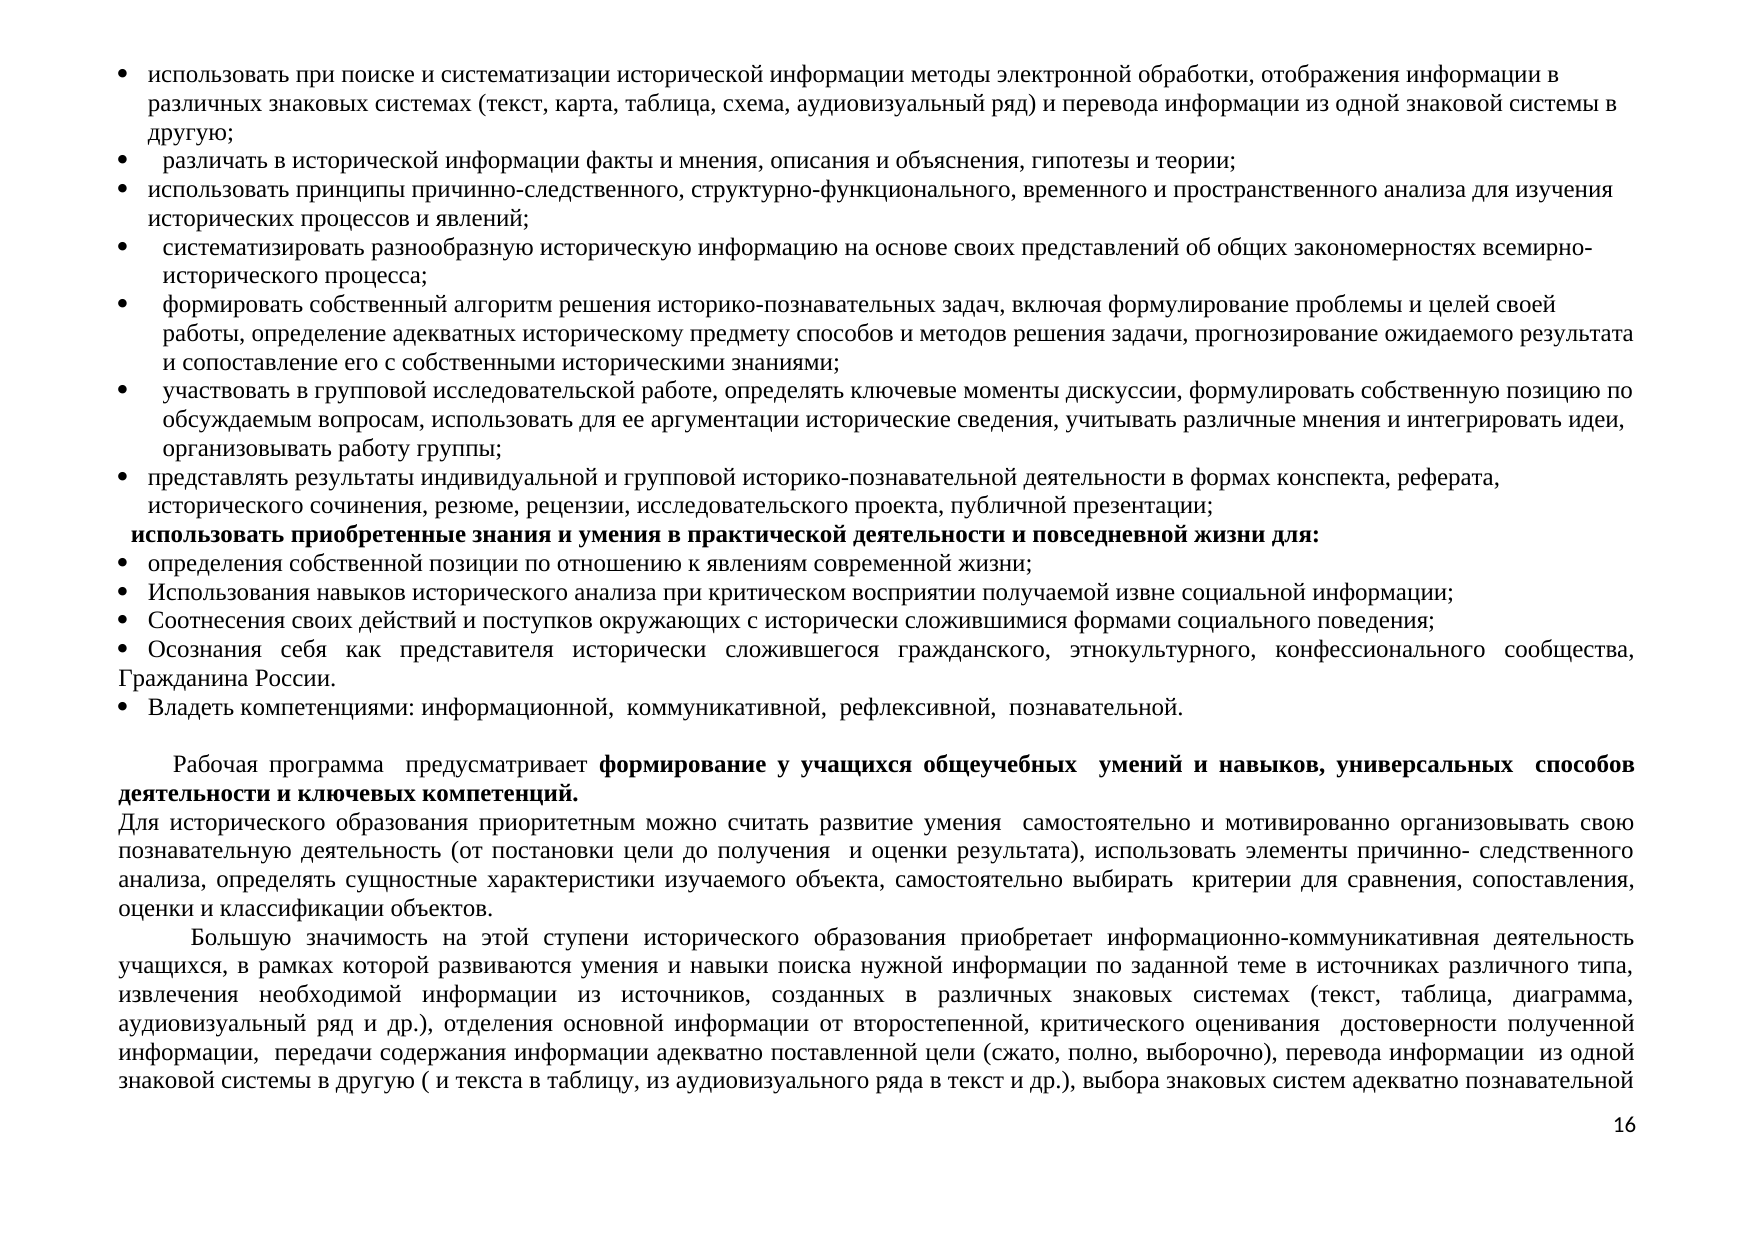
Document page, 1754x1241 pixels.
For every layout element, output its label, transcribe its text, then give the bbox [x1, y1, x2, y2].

list использовать при поиске и систематизации исторической информации методы электронной обработки, отображения информации в различных знаковых системах (текст, карта, таблица, схема, аудиовизуальный ряд) и перевода информации из одной знаковой системы в другую; [118, 59, 1636, 145]
list Владеть компетенциями: информационной, коммуникативной, рефлексивной, познавательной. [118, 692, 1636, 720]
list использовать приобретенные знания и умения в практической деятельности и повседневной жизни для: [118, 519, 1636, 548]
list участвовать в групповой исследовательской работе, определять ключевые моменты дискуссии, формулировать собственную позицию по обсуждаемым вопросам, использовать для ее аргументации исторические сведения, учитывать различные мнения и интегрировать идеи, организовывать работу группы; [118, 375, 1636, 462]
list Соотнесения своих действий и поступков окружающих с исторически сложившимися формами социального поведения; [118, 605, 1636, 634]
list формировать собственный алгоритм решения историко-познавательных задач, включая формулирование проблемы и целей своей работы, определение адекватных историческому предмету способов и методов решения задачи, прогнозирование ожидаемого результата и сопоставление его с собственными историческими знаниями; [118, 289, 1636, 375]
list систематизировать разнообразную историческую информацию на основе своих представлений об общих закономерностях всемирно-исторического процесса; [118, 232, 1636, 289]
list определения собственной позиции по отношению к явлениям современной жизни; [118, 548, 1636, 577]
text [118, 922, 1636, 1094]
list Использования навыков исторического анализа при критическом восприятии получаемой извне социальной информации; [118, 577, 1636, 605]
list представлять результаты индивидуальной и групповой историко-познавательной деятельности в формах конспекта, реферата, исторического сочинения, резюме, рецензии, исследовательского проекта, публичной презентации; [118, 462, 1636, 519]
list различать в исторической информации факты и мнения, описания и объяснения, гипотезы и теории; [118, 145, 1636, 174]
text Рабочая программа предусматривает формирование у учащихся общеучебных умений и навыков, универсальных способов деятельности и ключевых компетенций. [118, 749, 1636, 807]
list Осознания себя как представителя исторически сложившегося гражданского, этнокультурного, конфессионального сообщества, Гражданина России. [118, 634, 1636, 692]
list использовать принципы причинно-следственного, структурно-функционального, временного и пространственного анализа для изучения исторических процессов и явлений; [118, 174, 1636, 232]
text Для исторического образования приоритетным можно считать развитие умения самостоятельно и мотивированно организовывать свою познавательную деятельность (от постановки цели до получения и оценки результата), использовать элементы причинно- следственного анализа, определять сущностные характеристики изучаемого объекта, самостоятельно выбирать критерии для сравнения, сопоставления, оценки и классификации объектов. [118, 807, 1636, 922]
